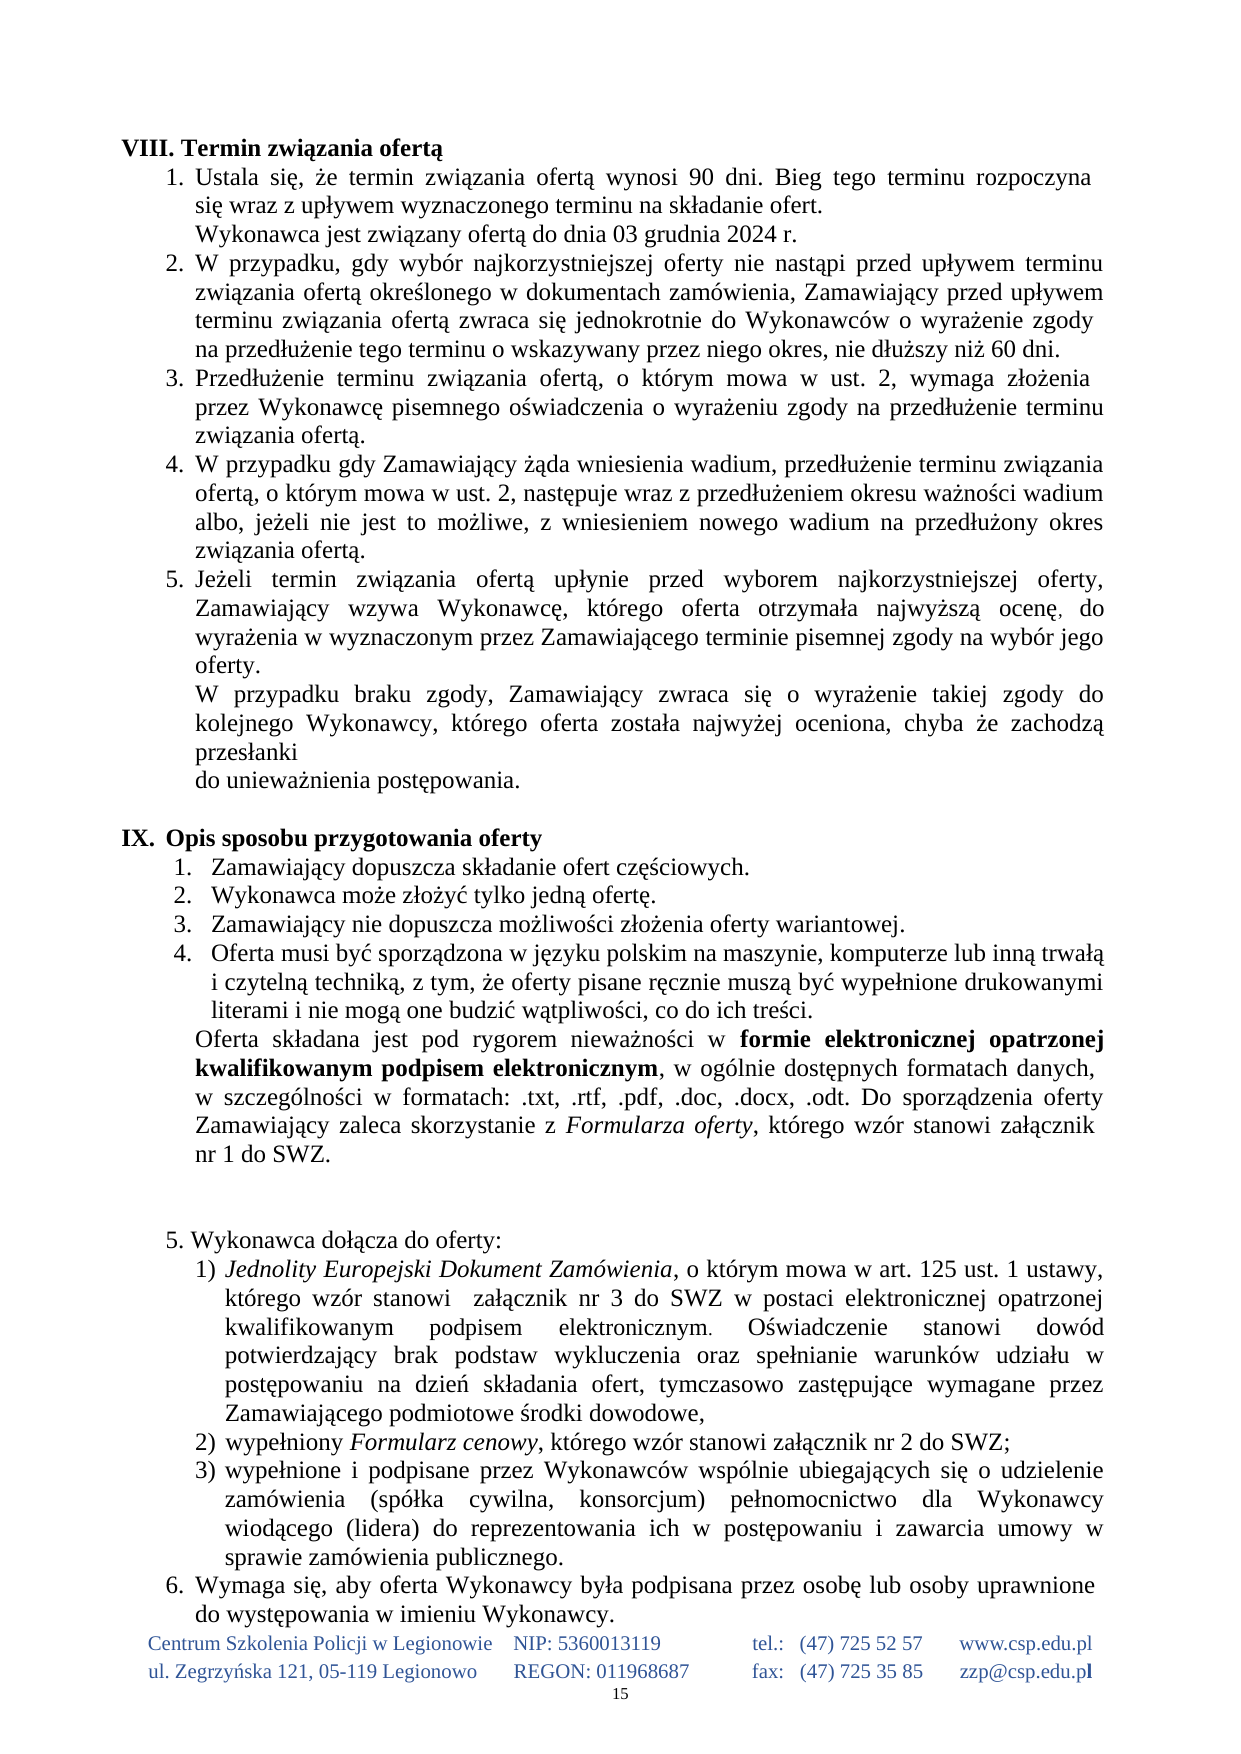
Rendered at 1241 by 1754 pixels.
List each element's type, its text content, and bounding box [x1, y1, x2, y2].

text 2. W przypadku, gdy wybór najkorzystniejszej oferty nie nastąpi przed upływem terminu związania ofertą określonego w dokumentach zamówienia, Zamawiający przed upływem terminu związania ofertą zwraca się jednokrotnie do Wykonawców o wyrażenie zgody na przedłużenie tego terminu o wskazywany przez niego okres, nie dłuższy niż 60 dni. [165, 248, 1104, 363]
text 2) wypełniony Formularz cenowy, którego wzór stanowi załącznik nr 2 do SWZ; [195, 1427, 1104, 1455]
text 6. Wymaga się, aby oferta Wykonawcy była podpisana przez osobę lub osoby uprawnione do występowania w imieniu Wykonawcy. [165, 1570, 1104, 1628]
text 1) Jednolity Europejski Dokument Zamówienia, o którym mowa w art. 125 ust. 1 ustawy, którego wzór stanowi załącznik nr 3 do SWZ w postaci elektronicznej opatrzonej kwalifikowanym podpisem elektronicznym. Oświadczenie stanowi dowód potwierdzający brak podstaw wykluczenia oraz spełnianie warunków udziału w postępowaniu na dzień składania ofert, tymczasowo zastępujące wymagane przez Zamawiającego podmiotowe środki dowodowe, [195, 1254, 1104, 1427]
text Wykonawca jest związany ofertą do dnia 03 grudnia 2024 r. [165, 219, 1104, 248]
text 1. Ustala się, że termin związania ofertą wynosi 90 dni. Bieg tego terminu rozpoczyna się wraz z upływem wyznaczonego terminu na składanie ofert. [165, 162, 1104, 219]
text 5. Wykonawca dołącza do oferty: [165, 1225, 1104, 1254]
list Zamawiający nie dopuszcza możliwości złożenia oferty wariantowej. [173, 909, 1104, 938]
text 4. W przypadku gdy Zamawiający żąda wniesienia wadium, przedłużenie terminu związania ofertą, o którym mowa w ust. 2, następuje wraz z przedłużeniem okresu ważności wadium albo, jeżeli nie jest to możliwe, z wniesieniem nowego wadium na przedłużony okres związania ofertą. [165, 449, 1104, 564]
text Oferta składana jest pod rygorem nieważności w formie elektronicznej opatrzonej kwalifikowanym podpisem elektronicznym, w ogólnie dostępnych formatach danych, w szczególności w formatach: .txt, .rtf, .pdf, .doc, .docx, .odt. Do sporządzenia oferty Zamawiający zaleca skorzystanie z Formularza oferty, którego wzór stanowi załącznik nr 1 do SWZ. [165, 1024, 1104, 1168]
text 3) wypełnione i podpisane przez Wykonawców wspólnie ubiegających się o udzielenie zamówienia (spółka cywilna, konsorcjum) pełnomocnictwo dla Wykonawcy wiodącego (lidera) do reprezentowania ich w postępowaniu i zawarcia umowy w sprawie zamówienia publicznego. [195, 1455, 1104, 1570]
list Wykonawca może złożyć tylko jedną ofertę. [173, 880, 1104, 909]
list Oferta musi być sporządzona w języku polskim na maszynie, komputerze lub inną trwałą i czytelną techniką, z tym, że oferty pisane ręcznie muszą być wypełnione drukowanymi literami i nie mogą one budzić wątpliwości, co do ich treści. [173, 938, 1104, 1024]
list Zamawiający dopuszcza składanie ofert częściowych. [173, 852, 1104, 880]
text 3. Przedłużenie terminu związania ofertą, o którym mowa w ust. 2, wymaga złożenia przez Wykonawcę pisemnego oświadczenia o wyrażeniu zgody na przedłużenie terminu związania ofertą. [165, 363, 1104, 449]
text 5. Jeżeli termin związania ofertą upłynie przed wyborem najkorzystniejszej oferty, Zamawiający wzywa Wykonawcę, którego oferta otrzymała najwyższą ocenę, do wyrażenia w wyznaczonym przez Zamawiającego terminie pisemnej zgody na wybór jego oferty. W przypadku braku zgody, Zamawiający zwraca się o wyrażenie takiej zgody do kolejnego Wykonawcy, którego oferta została najwyżej oceniona, chyba że zachodzą przesłanki do unieważnienia postępowania. [165, 564, 1104, 794]
text IX. Opis sposobu przygotowania oferty [121, 823, 1104, 852]
text VIII. Termin związania ofertą [121, 133, 1104, 162]
